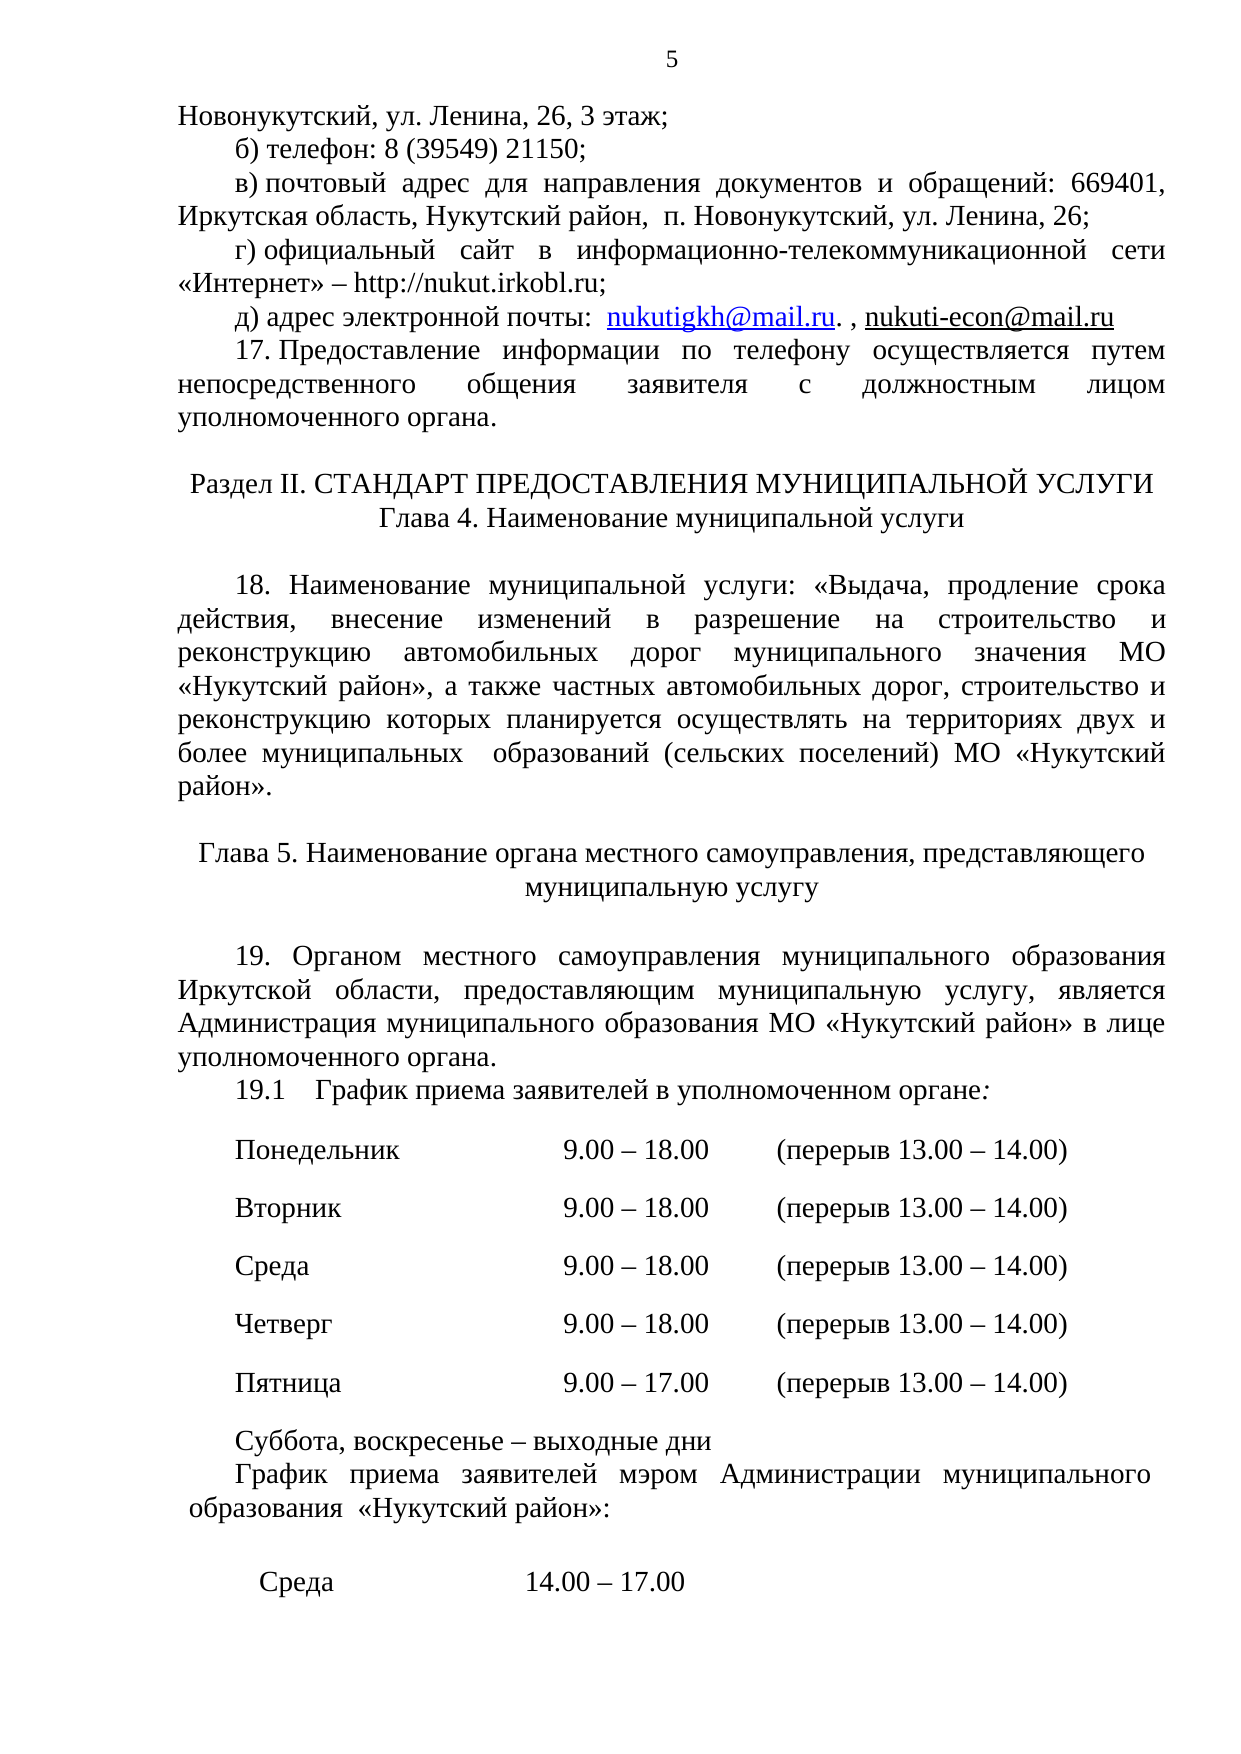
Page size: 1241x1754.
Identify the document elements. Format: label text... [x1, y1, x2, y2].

text 18. Наименование муниципальной услуги: «Выдача, продление срока действия, внесение изменений в разрешение на строительство и реконструкцию автомобильных дорог муниципального значения МО «Нукутский район», а также частных автомобильных дорог, строительство и реконструкцию которых планируется осуществлять на территориях двух и более муниципальных образований (сельских поселений) МО «Нукутский район». [177, 567, 1166, 802]
table_cell Вторник [177, 1190, 552, 1248]
table_cell Среда [177, 1248, 552, 1307]
text д) адрес электронной почты: nukutigkh@mail.ru. , nukuti-econ@mail.ru [177, 299, 1166, 332]
table_cell (перерыв 13.00 – 14.00) [765, 1365, 1163, 1423]
text г) официальный сайт в информационно-телекоммуникационной сети «Интернет» – http://nukut.irkobl.ru; [177, 232, 1166, 299]
table_cell Суббота, воскресенье – выходные дни График приема заявителей мэром Администрации муниципального образования «Нукутский район»: [177, 1423, 1163, 1622]
table_header Понедельник [177, 1132, 552, 1190]
table_cell (перерыв 13.00 – 14.00) [765, 1307, 1163, 1365]
table_cell 9.00 – 18.00 [552, 1307, 765, 1365]
table_cell Пятница [177, 1365, 552, 1423]
text 17. Предоставление информации по телефону осуществляется путем непосредственного общения заявителя с должностным лицом уполномоченного органа. [177, 332, 1166, 433]
text Глава 4. Наименование муниципальной услуги [177, 500, 1166, 534]
text Глава 5. Наименование органа местного самоуправления, представляющего муниципальную услугу [177, 836, 1166, 903]
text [177, 98, 1166, 131]
table_header 9.00 – 18.00 [552, 1132, 765, 1190]
table_cell 9.00 – 18.00 [552, 1190, 765, 1248]
text 19.1 График приема заявителей в уполномоченном органе: [177, 1072, 1166, 1106]
text Раздел II. СТАНДАРТ ПРЕДОСТАВЛЕНИЯ МУНИЦИПАЛЬНОЙ УСЛУГИ [177, 467, 1166, 500]
table_cell 9.00 – 18.00 [552, 1248, 765, 1307]
table_header (перерыв 13.00 – 14.00) [765, 1132, 1163, 1190]
table_cell 9.00 – 17.00 [552, 1365, 765, 1423]
text б) телефон: 8 (39549) 21150; [177, 131, 1166, 165]
table_cell (перерыв 13.00 – 14.00) [765, 1248, 1163, 1307]
text в) почтовый адрес для направления документов и обращений: 669401, Иркутская область, Нукутский район, п. Новонукутский, ул. Ленина, 26; [177, 165, 1166, 232]
table_cell (перерыв 13.00 – 14.00) [765, 1190, 1163, 1248]
text 19. Органом местного самоуправления муниципального образования Иркутской области, предоставляющим муниципальную услугу, является Администрация муниципального образования МО «Нукутский район» в лице уполномоченного органа. [177, 938, 1166, 1072]
table_cell Четверг [177, 1307, 552, 1365]
